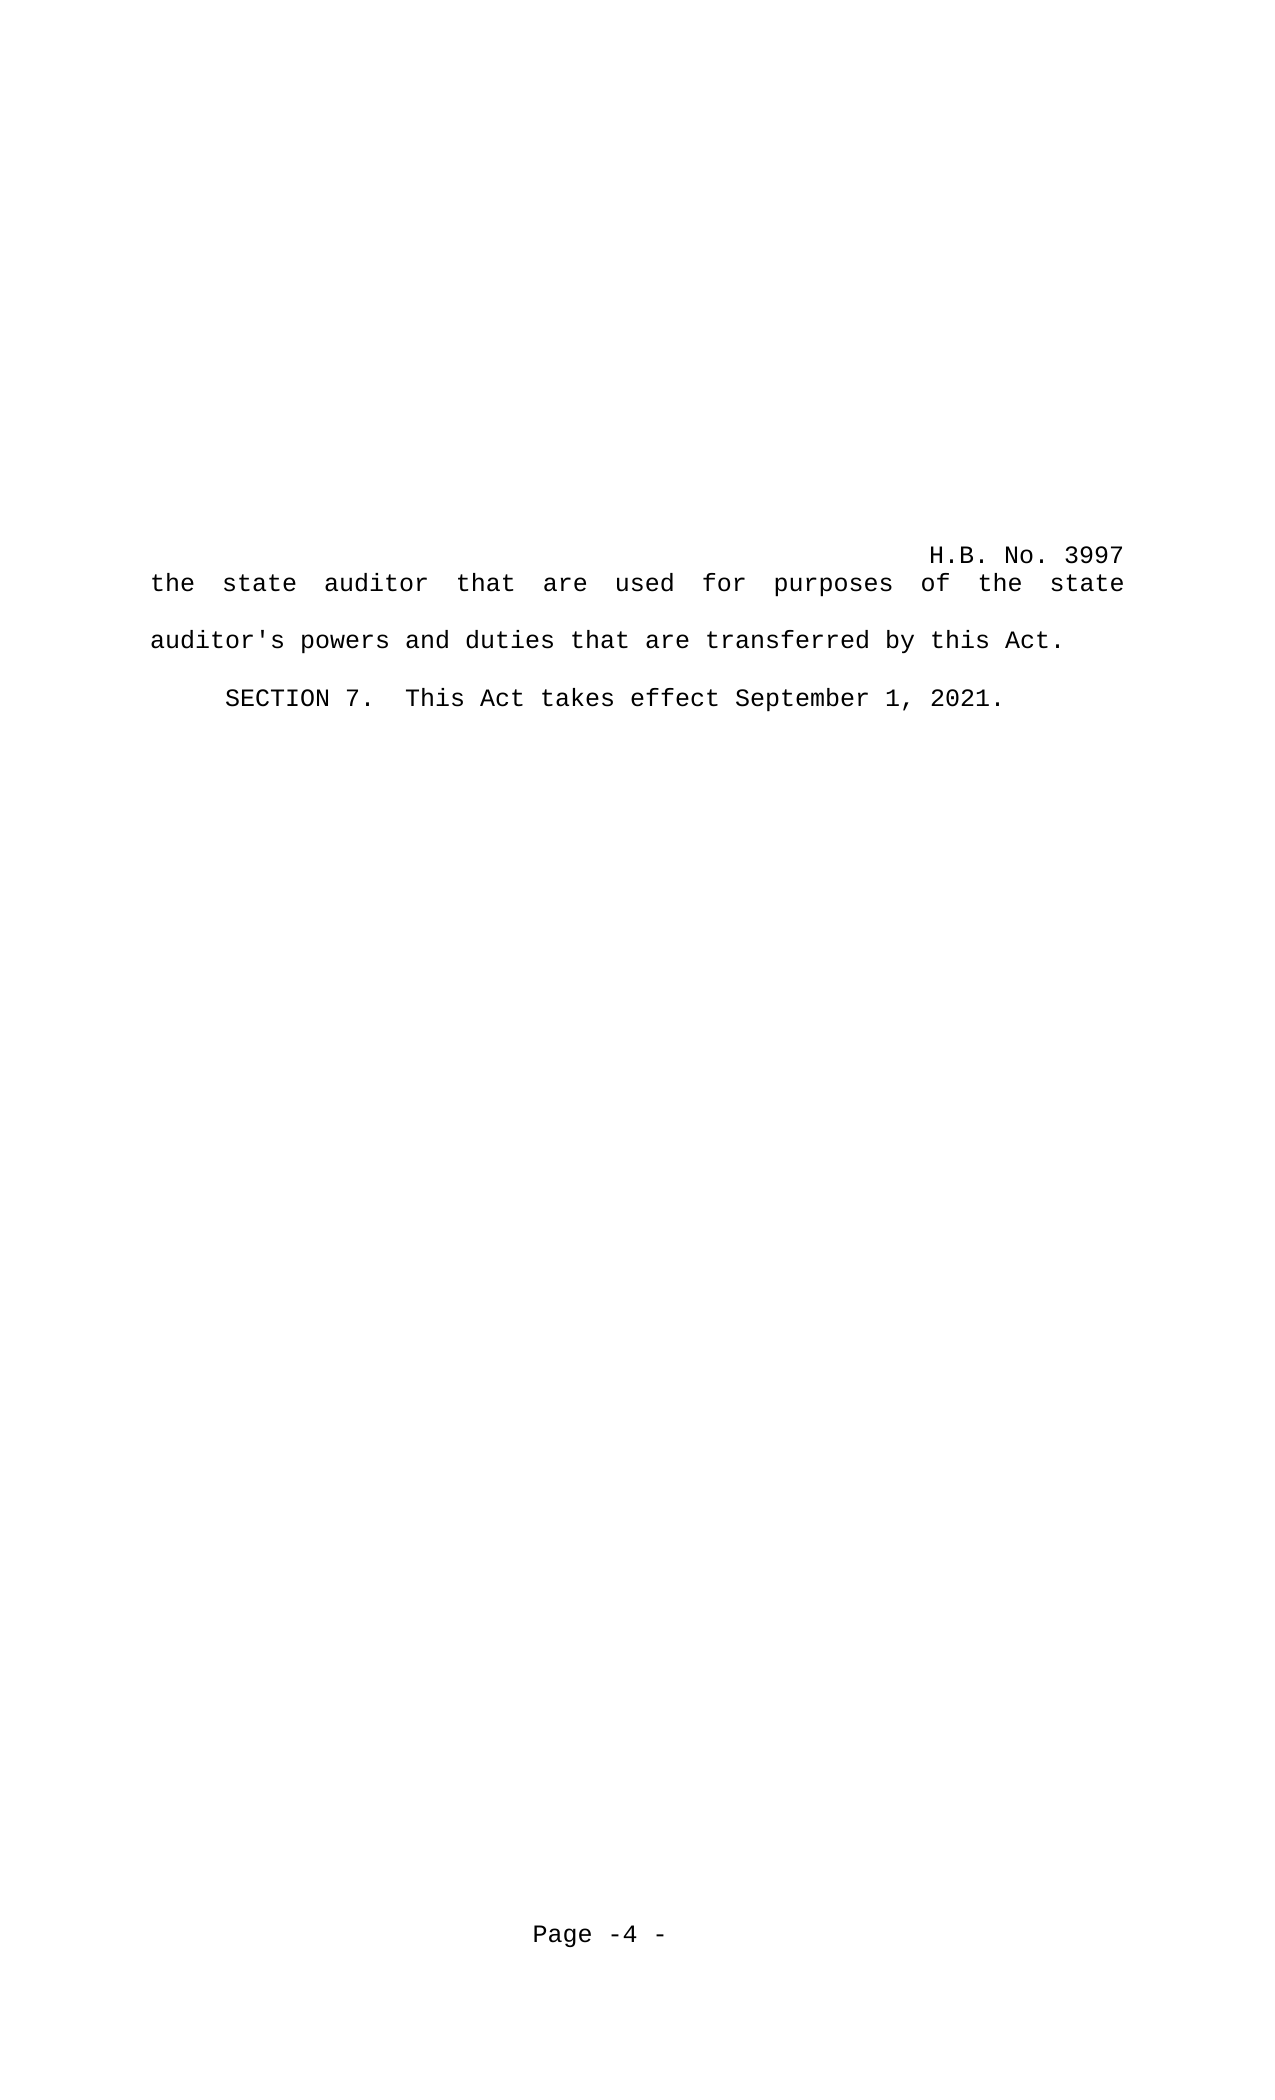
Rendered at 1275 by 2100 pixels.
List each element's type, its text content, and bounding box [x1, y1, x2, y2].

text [150, 571, 1125, 656]
text SECTION 7. This Act takes effect September 1, 2021. [150, 685, 1125, 713]
